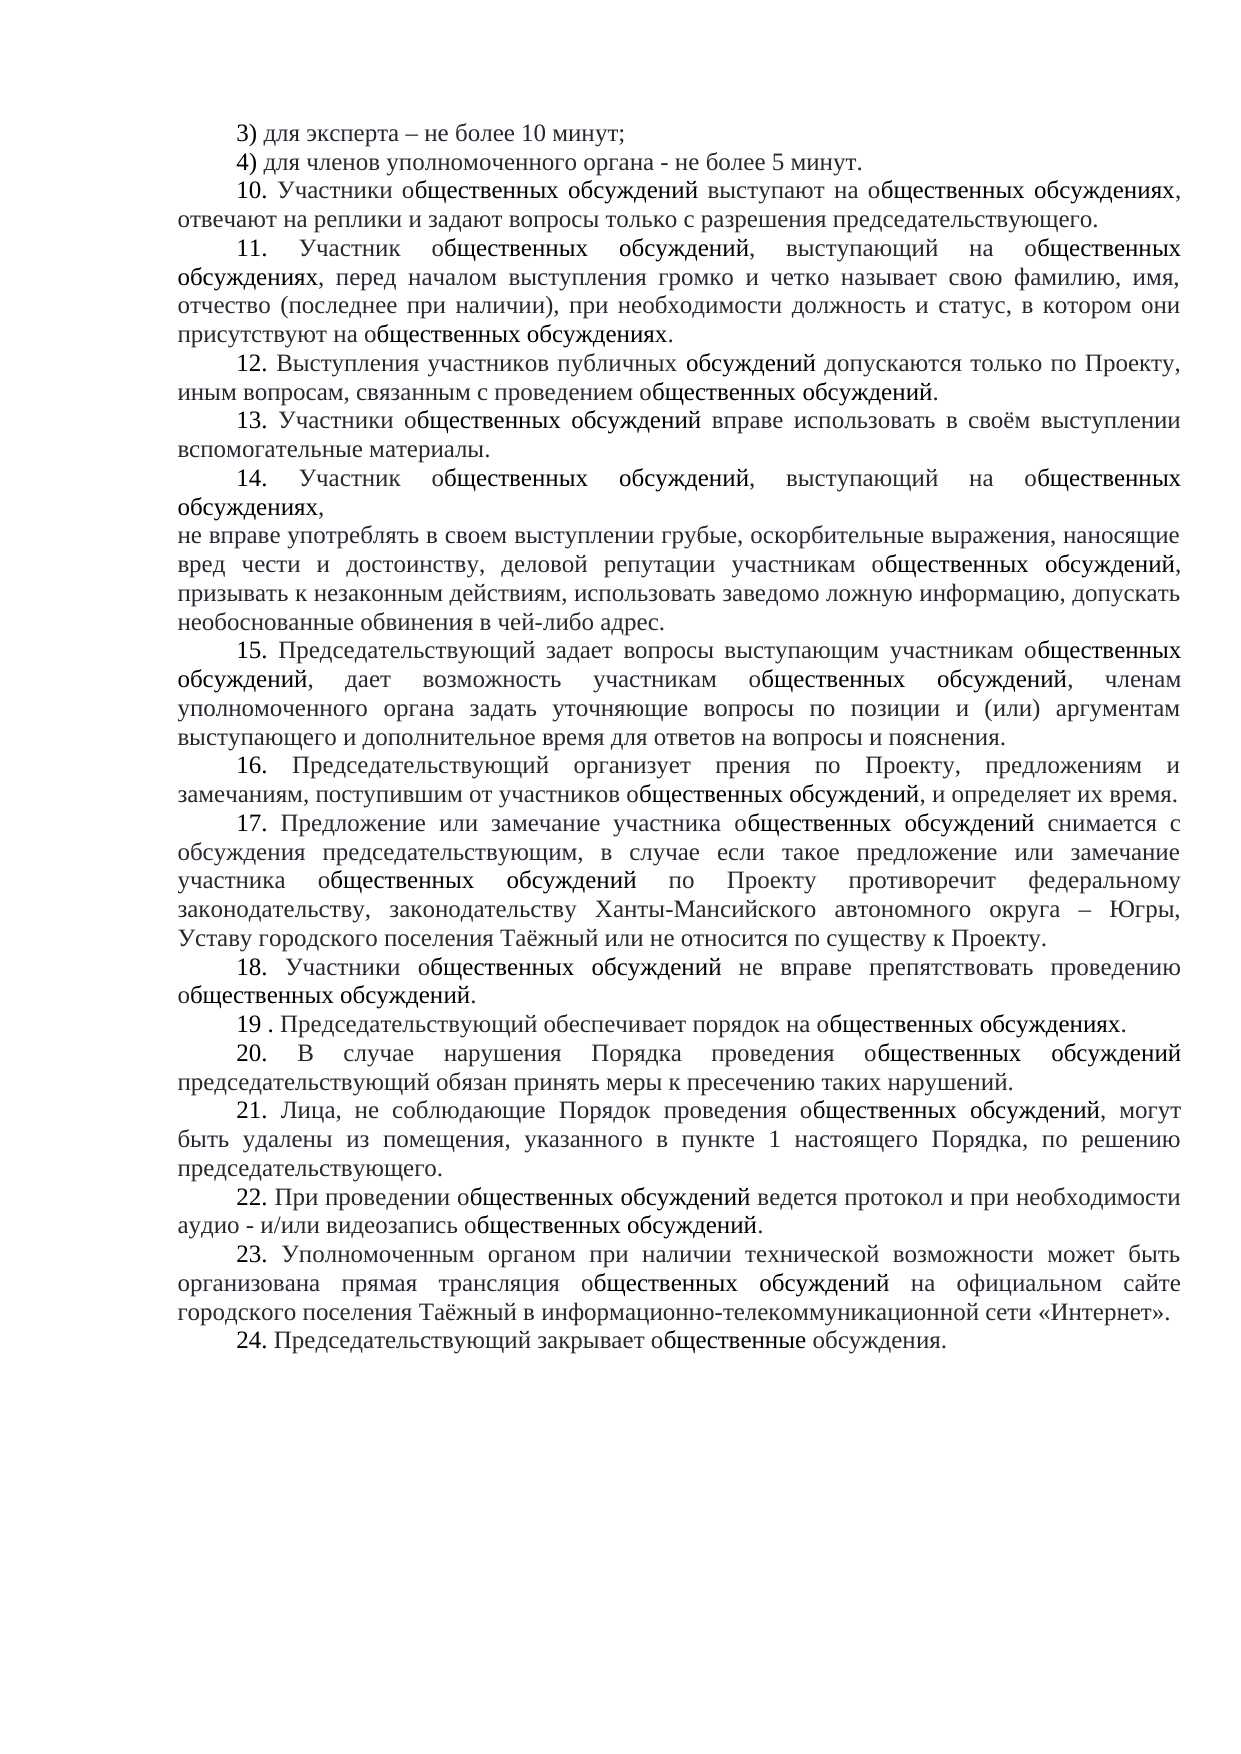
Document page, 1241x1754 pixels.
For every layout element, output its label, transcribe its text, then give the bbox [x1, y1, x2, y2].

text 16. Председательствующий организует прения по Проекту, предложениям и замечаниям, поступившим от участников общественных обсуждений, и определяет их время. [177, 751, 1181, 808]
text 11. Участник общественных обсуждений, выступающий на общественных обсуждениях, перед началом выступления громко и четко называет свою фамилию, имя, отчество (последнее при наличии), при необходимости должность и статус, в котором они присутствуют на общественных обсуждениях. [177, 233, 1181, 348]
text 19 . Председательствующий обеспечивает порядок на общественных обсуждениях. [177, 1009, 1181, 1038]
text 14. Участник общественных обсуждений, выступающий на общественных обсуждениях, не вправе употреблять в своем выступлении грубые, оскорбительные выражения, наносящие вред чести и достоинству, деловой репутации участникам общественных обсуждений, призывать к незаконным действиям, использовать заведомо ложную информацию, допускать необоснованные обвинения в чей-либо адрес. [177, 463, 1181, 636]
text 12. Выступления участников публичных обсуждений допускаются только по Проекту, иным вопросам, связанным с проведением общественных обсуждений. [177, 348, 1181, 406]
text 18. Участники общественных обсуждений не вправе препятствовать проведению общественных обсуждений. [177, 952, 1181, 1009]
text 24. Председательствующий закрывает общественные обсуждения. [177, 1326, 1181, 1354]
text 10. Участники общественных обсуждений выступают на общественных обсуждениях, отвечают на реплики и задают вопросы только с разрешения председательствующего. [177, 176, 1181, 233]
text 13. Участники общественных обсуждений вправе использовать в своём выступлении вспомогательные материалы. [177, 406, 1181, 463]
text 22. При проведении общественных обсуждений ведется протокол и при необходимости аудио - и/или видеозапись общественных обсуждений. [177, 1182, 1181, 1239]
text 17. Предложение или замечание участника общественных обсуждений снимается с обсуждения председательствующим, в случае если такое предложение или замечание участника общественных обсуждений по Проекту противоречит федеральному законодательству, законодательству Ханты-Мансийского автономного округа – Югры, Уставу городского поселения Таёжный или не относится по существу к Проекту. [177, 808, 1181, 952]
text 20. В случае нарушения Порядка проведения общественных обсуждений председательствующий обязан принять меры к пресечению таких нарушений. [177, 1038, 1181, 1096]
text 23. Уполномоченным органом при наличии технической возможности может быть организована прямая трансляция общественных обсуждений на официальном сайте городского поселения Таёжный в информационно-телекоммуникационной сети «Интернет». [177, 1239, 1181, 1326]
text 15. Председательствующий задает вопросы выступающим участникам общественных обсуждений, дает возможность участникам общественных обсуждений, членам уполномоченного органа задать уточняющие вопросы по позиции и (или) аргументам выступающего и дополнительное время для ответов на вопросы и пояснения. [177, 636, 1181, 751]
text 4) для членов уполномоченного органа - не более 5 минут. [177, 147, 1181, 176]
text 21. Лица, не соблюдающие Порядок проведения общественных обсуждений, могут быть удалены из помещения, указанного в пункте 1 настоящего Порядка, по решению председательствующего. [177, 1096, 1181, 1182]
text 3) для эксперта – не более 10 минут; [177, 118, 1181, 147]
